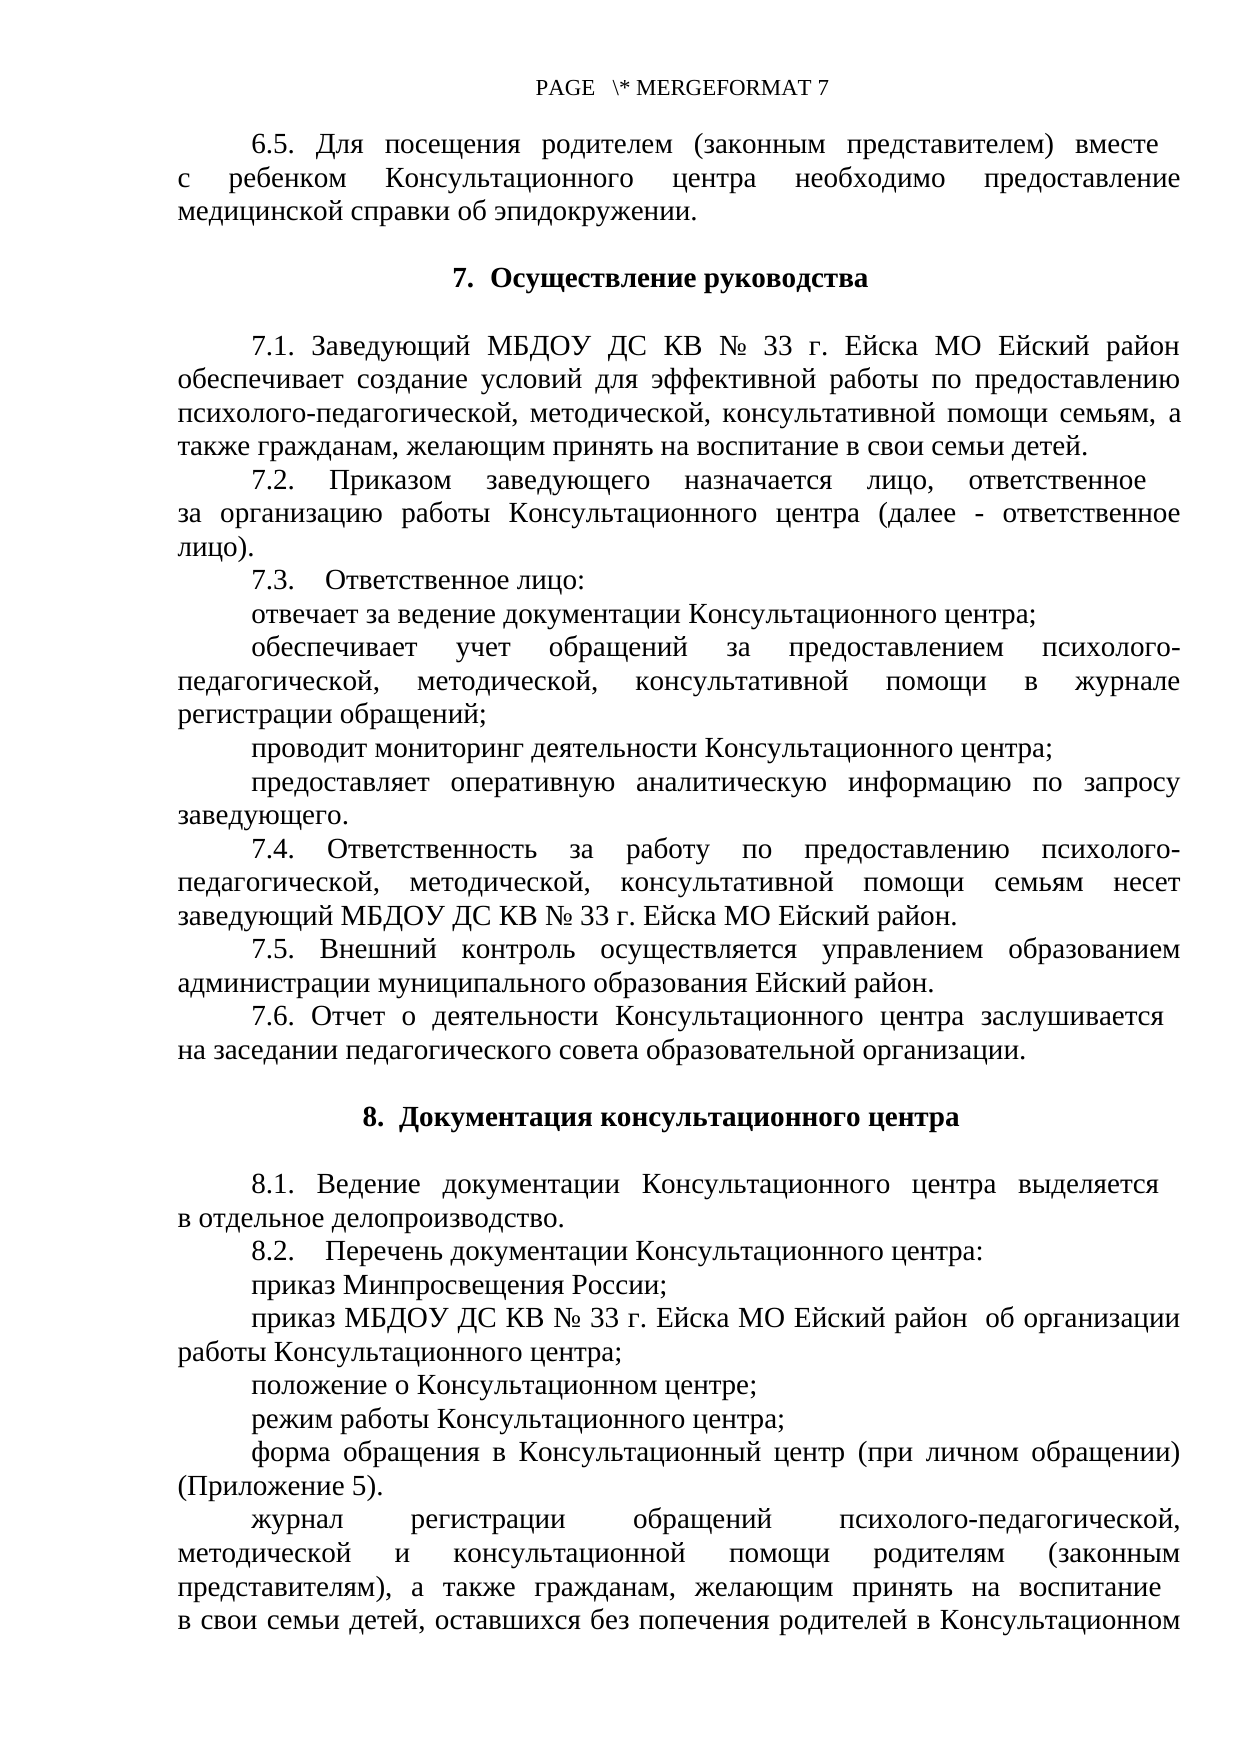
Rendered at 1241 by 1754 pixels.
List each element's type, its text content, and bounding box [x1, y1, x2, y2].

text отвечает за ведение документации Консультационного центра; [177, 596, 1181, 629]
text 8.2. Перечень документации Консультационного центра: [177, 1233, 1181, 1267]
text форма обращения в Консультационный центр (при личном обращении) (Приложение 5). [177, 1434, 1181, 1502]
text приказ МБДОУ ДС КВ № 33 г. Ейска МО Ейский район об организации работы Консультационного центра; [177, 1300, 1181, 1367]
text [177, 1502, 1181, 1636]
text 7.3. Ответственное лицо: [177, 562, 1181, 596]
text 6.5. Для посещения родителем (законным представителем) вместе с ребенком Консультационного центра необходимо предоставление медицинской справки об эпидокружении. [177, 126, 1181, 227]
text 7.4. Ответственность за работу по предоставлению психолого-педагогической, методической, консультативной помощи семьям несет заведующий МБДОУ ДС КВ № 33 г. Ейска МО Ейский район. [177, 831, 1181, 931]
list Документация консультационного центра [141, 1099, 1181, 1133]
text проводит мониторинг деятельности Консультационного центра; [177, 730, 1181, 764]
text 7.2. Приказом заведующего назначается лицо, ответственное за организацию работы Консультационного центра (далее - ответственное лицо). [177, 462, 1181, 562]
text 8.1. Ведение документации Консультационного центра выделяется в отдельное делопроизводство. [177, 1166, 1181, 1233]
list Осуществление руководства [139, 261, 1181, 294]
text обеспечивает учет обращений за предоставлением психолого-педагогической, методической, консультативной помощи в журнале регистрации обращений; [177, 629, 1181, 730]
text положение о Консультационном центре; [177, 1367, 1181, 1401]
text режим работы Консультационного центра; [177, 1401, 1181, 1434]
text приказ Минпросвещения России; [177, 1267, 1181, 1300]
text предоставляет оперативную аналитическую информацию по запросу заведующего. [177, 764, 1181, 831]
text 7.6. Отчет о деятельности Консультационного центра заслушивается на заседании педагогического совета образовательной организации. [177, 998, 1181, 1066]
text 7.5. Внешний контроль осуществляется управлением образованием администрации муниципального образования Ейский район. [177, 931, 1181, 998]
text 7.1. Заведующий МБДОУ ДС КВ № 33 г. Ейска МО Ейский район обеспечивает создание условий для эффективной работы по предоставлению психолого-педагогической, методической, консультативной помощи семьям, а также гражданам, желающим принять на воспитание в свои семьи детей. [177, 328, 1181, 462]
